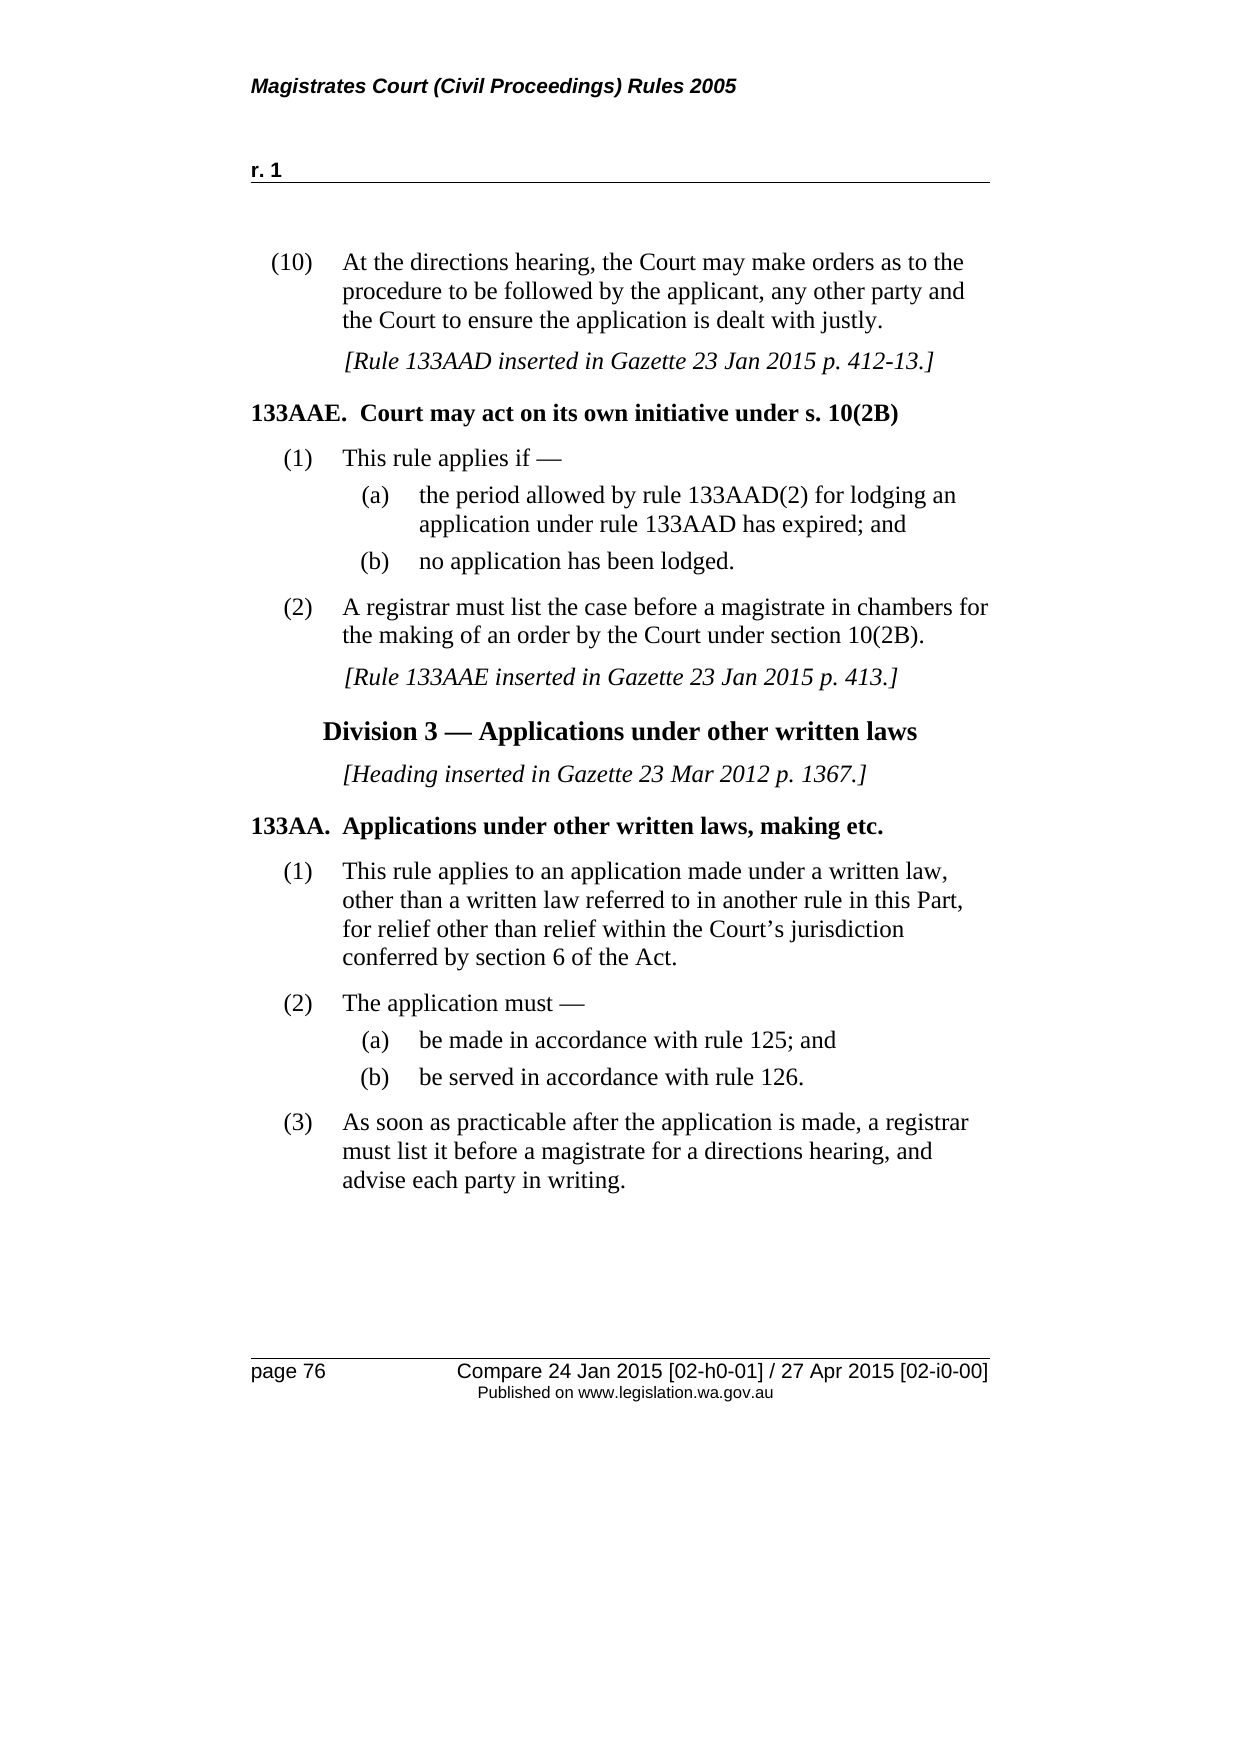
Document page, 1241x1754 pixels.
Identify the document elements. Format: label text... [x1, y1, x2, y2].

text (2) A registrar must list the case before a magistrate in chambers for the making of an order by the Court under section 10(2B). [251, 592, 990, 649]
text [Rule 133AAE inserted in Gazette 23 Jan 2015 p. 413.] [251, 662, 990, 690]
subtitle 133AA. Applications under other written laws, making etc. [251, 811, 990, 839]
text (b) be served in accordance with rule 126. [251, 1062, 990, 1091]
text (1) This rule applies if — [251, 443, 990, 472]
text (2) The application must — [251, 988, 990, 1017]
text (a) be made in accordance with rule 125; and [251, 1025, 990, 1054]
text (3) As soon as practicable after the application is made, a registrar must list it before a magistrate for a directions hearing, and advise each party in writing. [251, 1107, 990, 1194]
subtitle [Heading inserted in Gazette 23 Mar 2012 p. 1367.] [251, 759, 990, 788]
subtitle 133AAE. Court may act on its own initiative under s. 10(2B) [251, 398, 990, 427]
text (b) no application has been lodged. [251, 546, 990, 575]
text (1) This rule applies to an application made under a written law, other than a written law referred to in another rule in this Part, for relief other than relief within the Court’s jurisdiction conferred by section 6 of the Act. [251, 856, 990, 971]
text [Rule 133AAD inserted in Gazette 23 Jan 2015 p. 412-13.] [251, 346, 990, 375]
subtitle Division 3 — Applications under other written laws [251, 715, 990, 747]
text (10) At the directions hearing, the Court may make orders as to the procedure to be followed by the applicant, any other party and the Court to ensure the application is dealt with justly. [251, 247, 990, 334]
text (a) the period allowed by rule 133AAD(2) for lodging an application under rule 133AAD has expired; and [251, 480, 990, 538]
